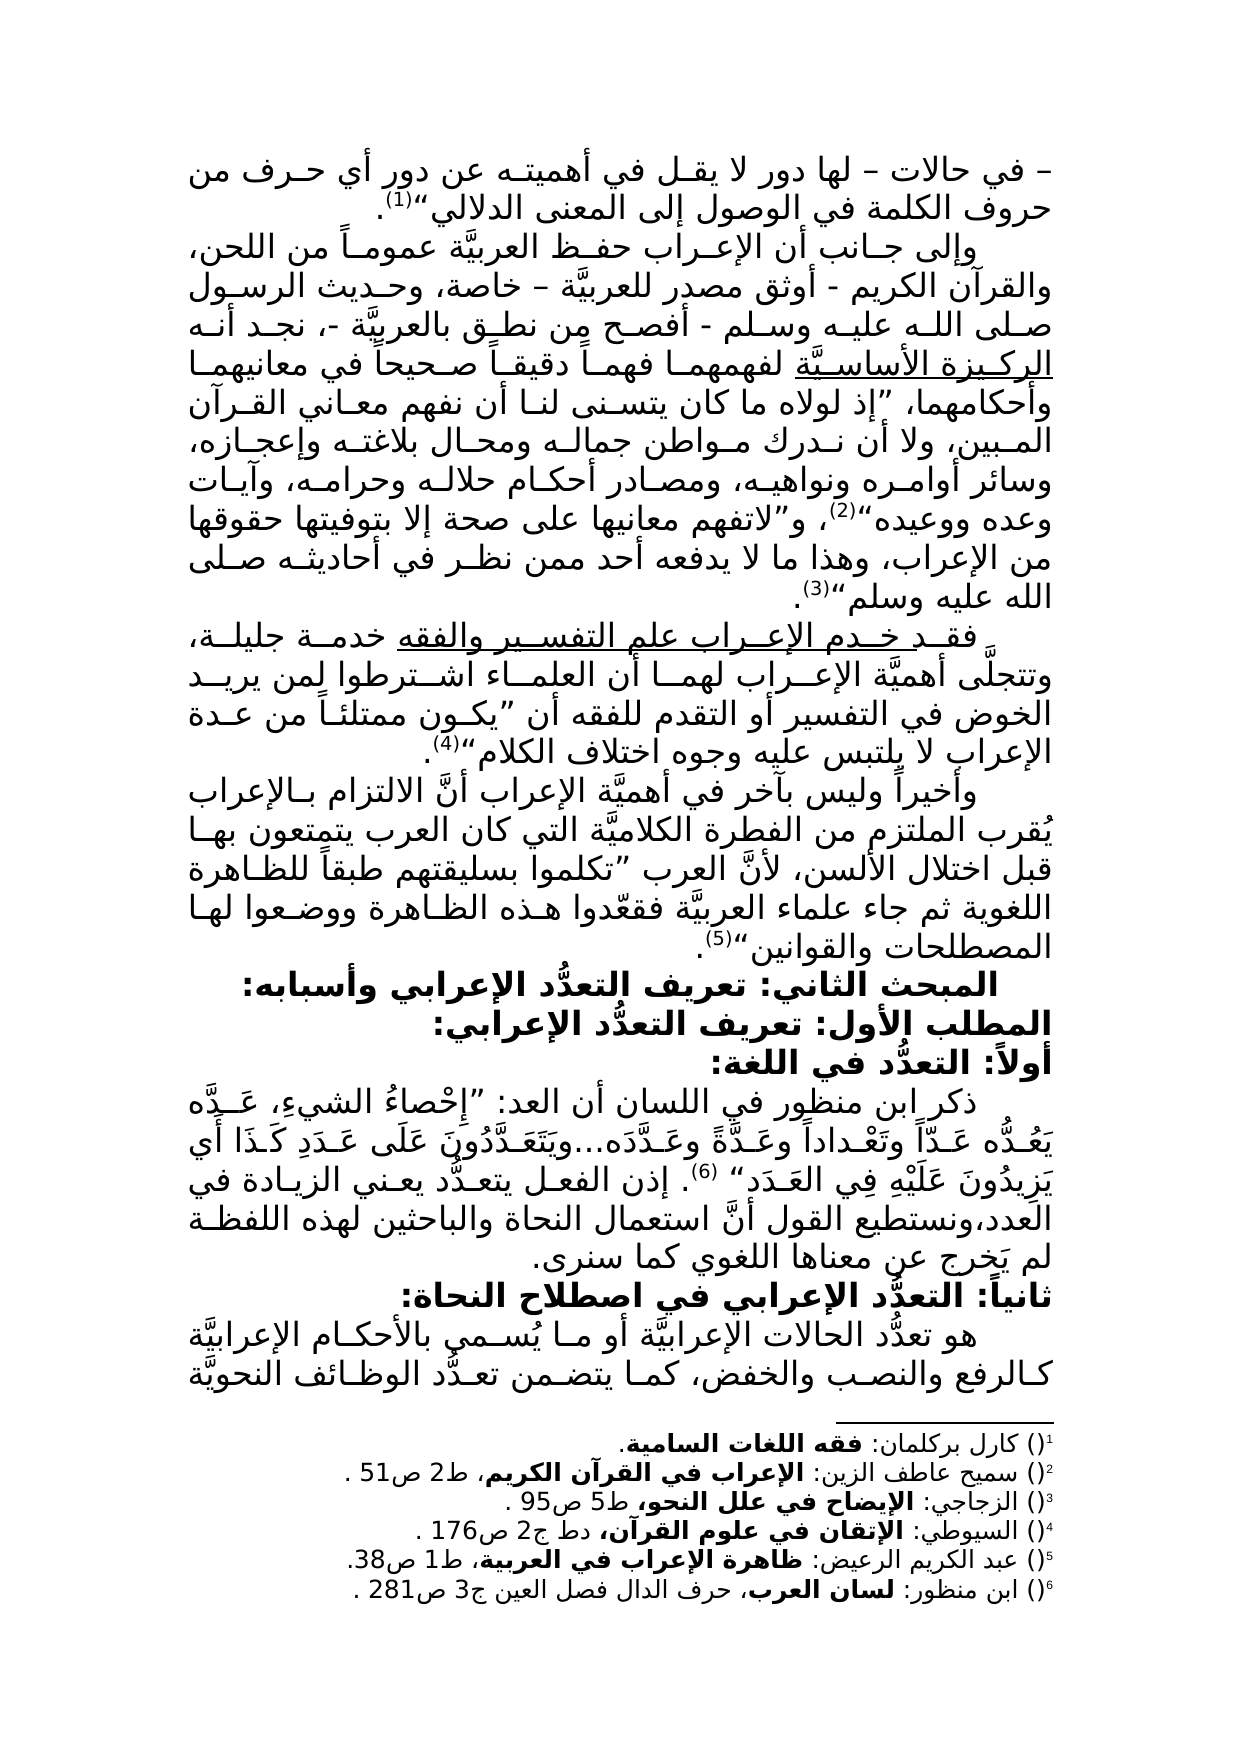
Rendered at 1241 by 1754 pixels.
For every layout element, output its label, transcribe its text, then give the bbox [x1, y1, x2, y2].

text ثانياً: التعدُّد الإعرابي في اصطلاح النحاة: [187, 1277, 1053, 1316]
text المطلب الأول: تعريف التعدُّد الإعرابي: [187, 1005, 1053, 1044]
text وإلى جانب أن الإعراب حفظ العربيَّة عموماً من اللحن، والقرآن الكريم - أوثق مصدر للعربيَّة – خاصة، وحديث الرسول صلى الله عليه وسلم - أفصح من نطق بالعربيَّة -، نجد أنه الركيزة الأساسيَّة لفهمهما فهماً دقيقاً صحيحاً في معانيهما وأحكامهما، ”إذ لولاه ما كان يتسنى لنا أن نفهم معاني القرآن المبين، ولا أن ندرك مواطن جماله ومحال بلاغته وإعجازه، وسائر أوامره ونواهيه، ومصادر أحكام حلاله وحرامه، وآيات وعده ووعيده“()، و”لاتفهم معانيها على صحة إلا بتوفيتها حقوقها من الإعراب، وهذا ما لا يدفعه أحد ممن نظر في أحاديثه صلى الله عليه وسلم“(). [187, 228, 1053, 616]
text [187, 1316, 1053, 1393]
text ذكر ابن منظور في اللسان أن العد: ”إِحْصاءُ الشيءِ، عَدَّه يَعُدُّه عَدّاً وتَعْداداً وعَدَّةً وعَدَّدَه...ويَتَعَدَّدُونَ عَلَى عَدَدِ كَذَا أَي يَزِيدُونَ عَلَيْهِ فِي العَدَد“ (). إذن الفعل يتعدُّد يعني الزيادة في العدد،ونستطيع القول أنَّ استعمال النحاة والباحثين لهذه اللفظة لم يَخرج عن معناها اللغوي كما سنرى. [187, 1082, 1053, 1277]
text وأخيراً وليس بآخر في أهميَّة الإعراب أنَّ الالتزام بالإعراب يُقرب الملتزم من الفطرة الكلاميَّة التي كان العرب يتمتعون بها قبل اختلال الألسن، لأنَّ العرب ”تكلموا بسليقتهم طبقاً للظاهرة اللغوية ثم جاء علماء العربيَّة فقعّدوا هذه الظاهرة ووضعوا لها المصطلحات والقوانين“(). [187, 772, 1053, 966]
text أولاً: التعدُّد في اللغة: [187, 1044, 1053, 1082]
text المبحث الثاني: تعريف التعدُّد الإعرابي وأسبابه: [187, 966, 1053, 1005]
text فقد خدم الإعراب علم التفسير والفقه خدمة جليلة، وتتجلَّى أهميَّة الإعراب لهما أن العلماء اشترطوا لمن يريد الخوض في التفسير أو التقدم للفقه أن ”يكون ممتلئاً من عدة الإعراب لا يلتبس عليه وجوه اختلاف الكلام“(). [187, 616, 1053, 772]
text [187, 150, 1053, 228]
